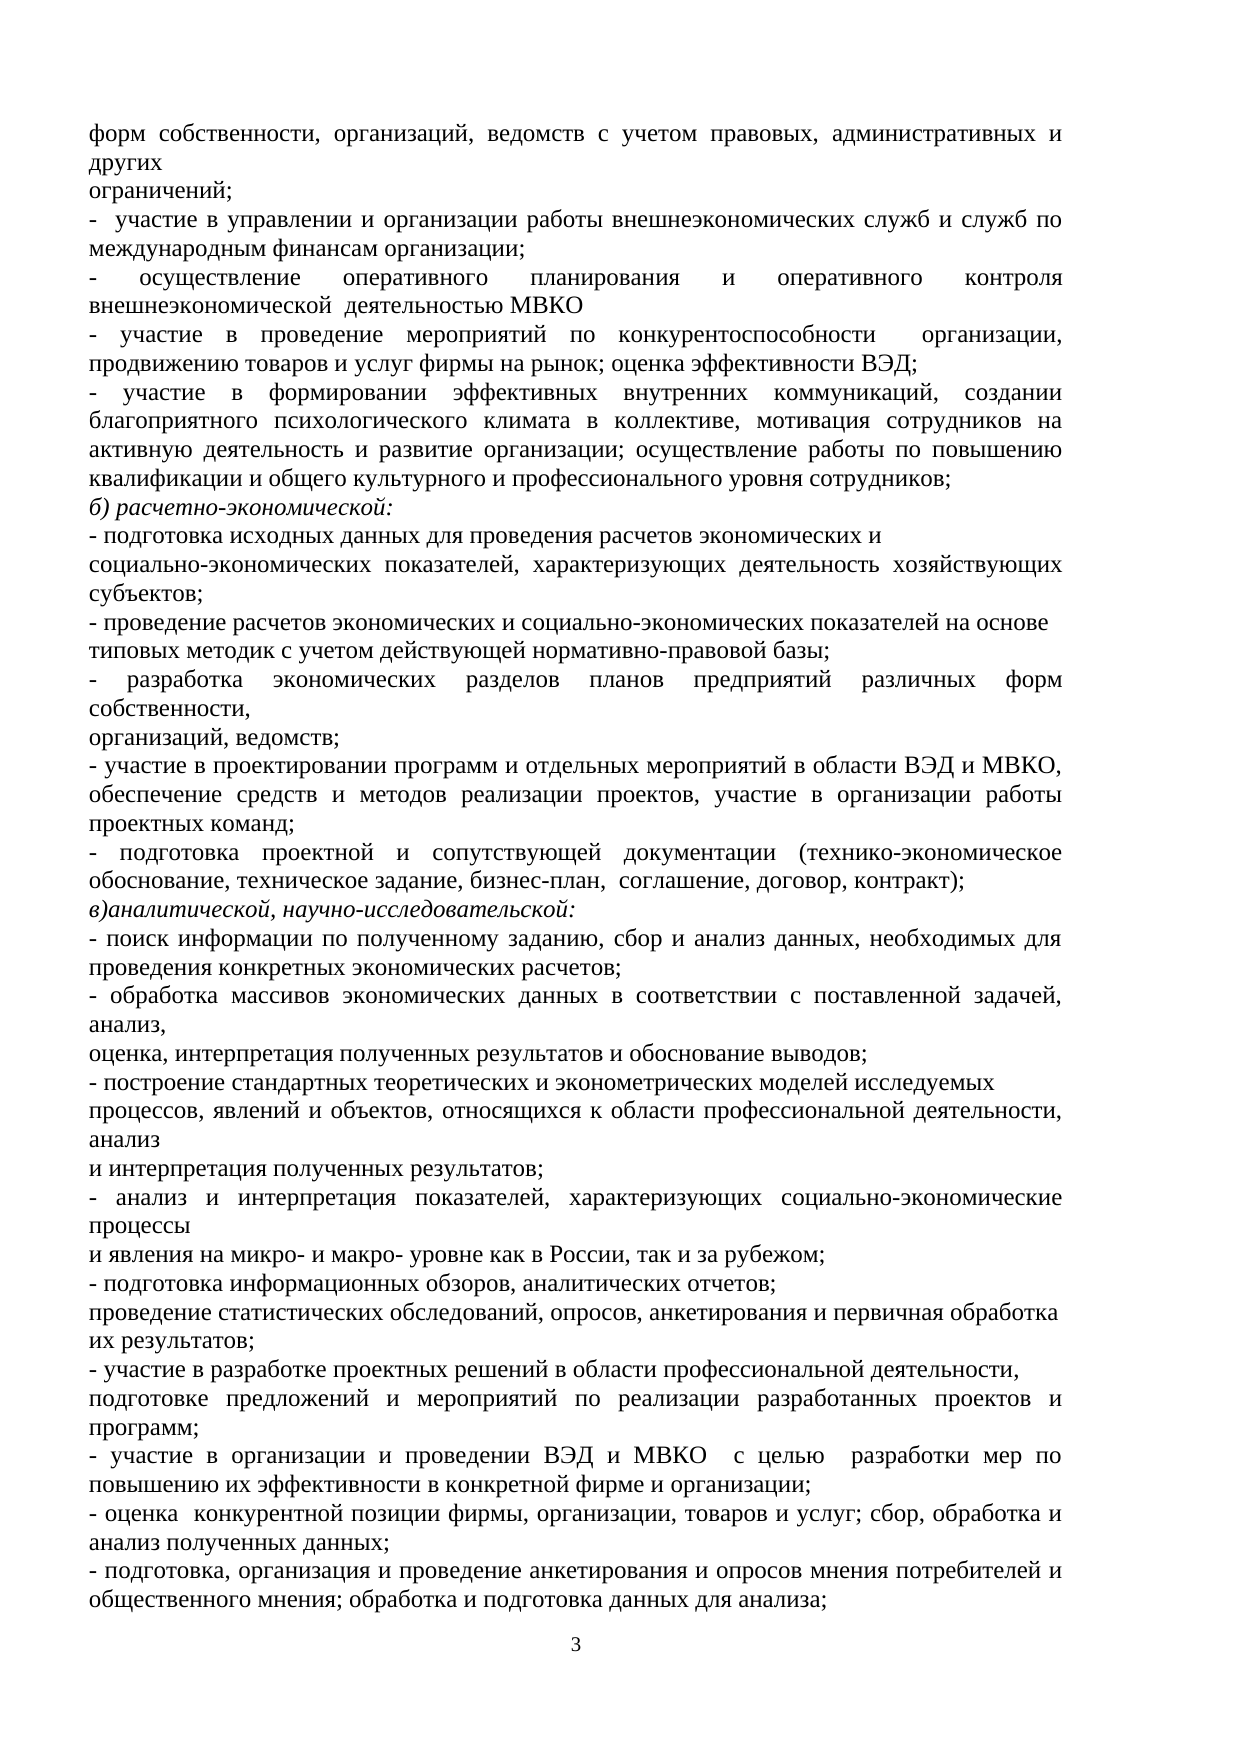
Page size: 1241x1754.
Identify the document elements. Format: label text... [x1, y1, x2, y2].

text - подготовка проектной и сопутствующей документации (технико-экономическое обоснование, техническое задание, бизнес-план, соглашение, договор, контракт); [89, 837, 1063, 894]
text - осуществление оперативного планирования и оперативного контроля внешнеэкономической деятельностью МВКО [89, 262, 1063, 319]
text - проведение расчетов экономических и социально-экономических показателей на основе [89, 607, 1063, 636]
text - построение стандартных теоретических и эконометрических моделей исследуемых [89, 1067, 1063, 1096]
text - участие в проектировании программ и отдельных мероприятий в области ВЭД и МВКО, обеспечение средств и методов реализации проектов, участие в организации работы проектных команд; [89, 751, 1063, 837]
text форм собственности, организаций, ведомств с учетом правовых, административных и других [89, 118, 1063, 176]
text и явления на микро- и макро- уровне как в России, так и за рубежом; [89, 1239, 1063, 1268]
text - участие в разработке проектных решений в области профессиональной деятельности, [89, 1354, 1063, 1383]
text социально-экономических показателей, характеризующих деятельность хозяйствующих субъектов; [89, 549, 1063, 607]
text - участие в организации и проведении ВЭД и МВКО с целью разработки мер по повышению их эффективности в конкретной фирме и организации; [89, 1441, 1063, 1498]
text их результатов; [89, 1326, 1063, 1354]
text - оценка конкурентной позиции фирмы, организации, товаров и услуг; сбор, обработка и анализ полученных данных; [89, 1498, 1063, 1556]
text - обработка массивов экономических данных в соответствии с поставленной задачей, анализ, [89, 981, 1063, 1038]
text - подготовка исходных данных для проведения расчетов экономических и [89, 521, 1063, 549]
text - участие в управлении и организации работы внешнеэкономических служб и служб по международным финансам организации; [89, 204, 1063, 262]
text процессов, явлений и объектов, относящихся к области профессиональной деятельности, анализ [89, 1096, 1063, 1153]
text - подготовка информационных обзоров, аналитических отчетов; [89, 1268, 1063, 1297]
text типовых методик с учетом действующей нормативно-правовой базы; [89, 636, 1063, 664]
text - разработка экономических разделов планов предприятий различных форм собственности, [89, 664, 1063, 722]
text б) расчетно-экономической: [89, 492, 1063, 521]
text - подготовка, организация и проведение анкетирования и опросов мнения потребителей и общественного мнения; обработка и подготовка данных для анализа; [89, 1556, 1063, 1613]
text оценка, интерпретация полученных результатов и обоснование выводов; [89, 1038, 1063, 1067]
text проведение статистических обследований, опросов, анкетирования и первичная обработка [89, 1297, 1063, 1326]
text организаций, ведомств; [89, 722, 1063, 751]
text в)аналитической, научно-исследовательской: [89, 894, 1063, 923]
text - участие в формировании эффективных внутренних коммуникаций, создании благоприятного психологического климата в коллективе, мотивация сотрудников на активную деятельность и развитие организации; осуществление работы по повышению квалификации и общего культурного и профессионального уровня сотрудников; [89, 377, 1063, 492]
text ограничений; [89, 176, 1063, 204]
text - участие в проведение мероприятий по конкурентоспособности организации, продвижению товаров и услуг фирмы на рынок; оценка эффективности ВЭД; [89, 319, 1063, 377]
text - анализ и интерпретация показателей, характеризующих социально-экономические процессы [89, 1182, 1063, 1239]
text подготовке предложений и мероприятий по реализации разработанных проектов и программ; [89, 1383, 1063, 1441]
text - поиск информации по полученному заданию, сбор и анализ данных, необходимых для проведения конкретных экономических расчетов; [89, 923, 1063, 981]
text и интерпретация полученных результатов; [89, 1153, 1063, 1182]
